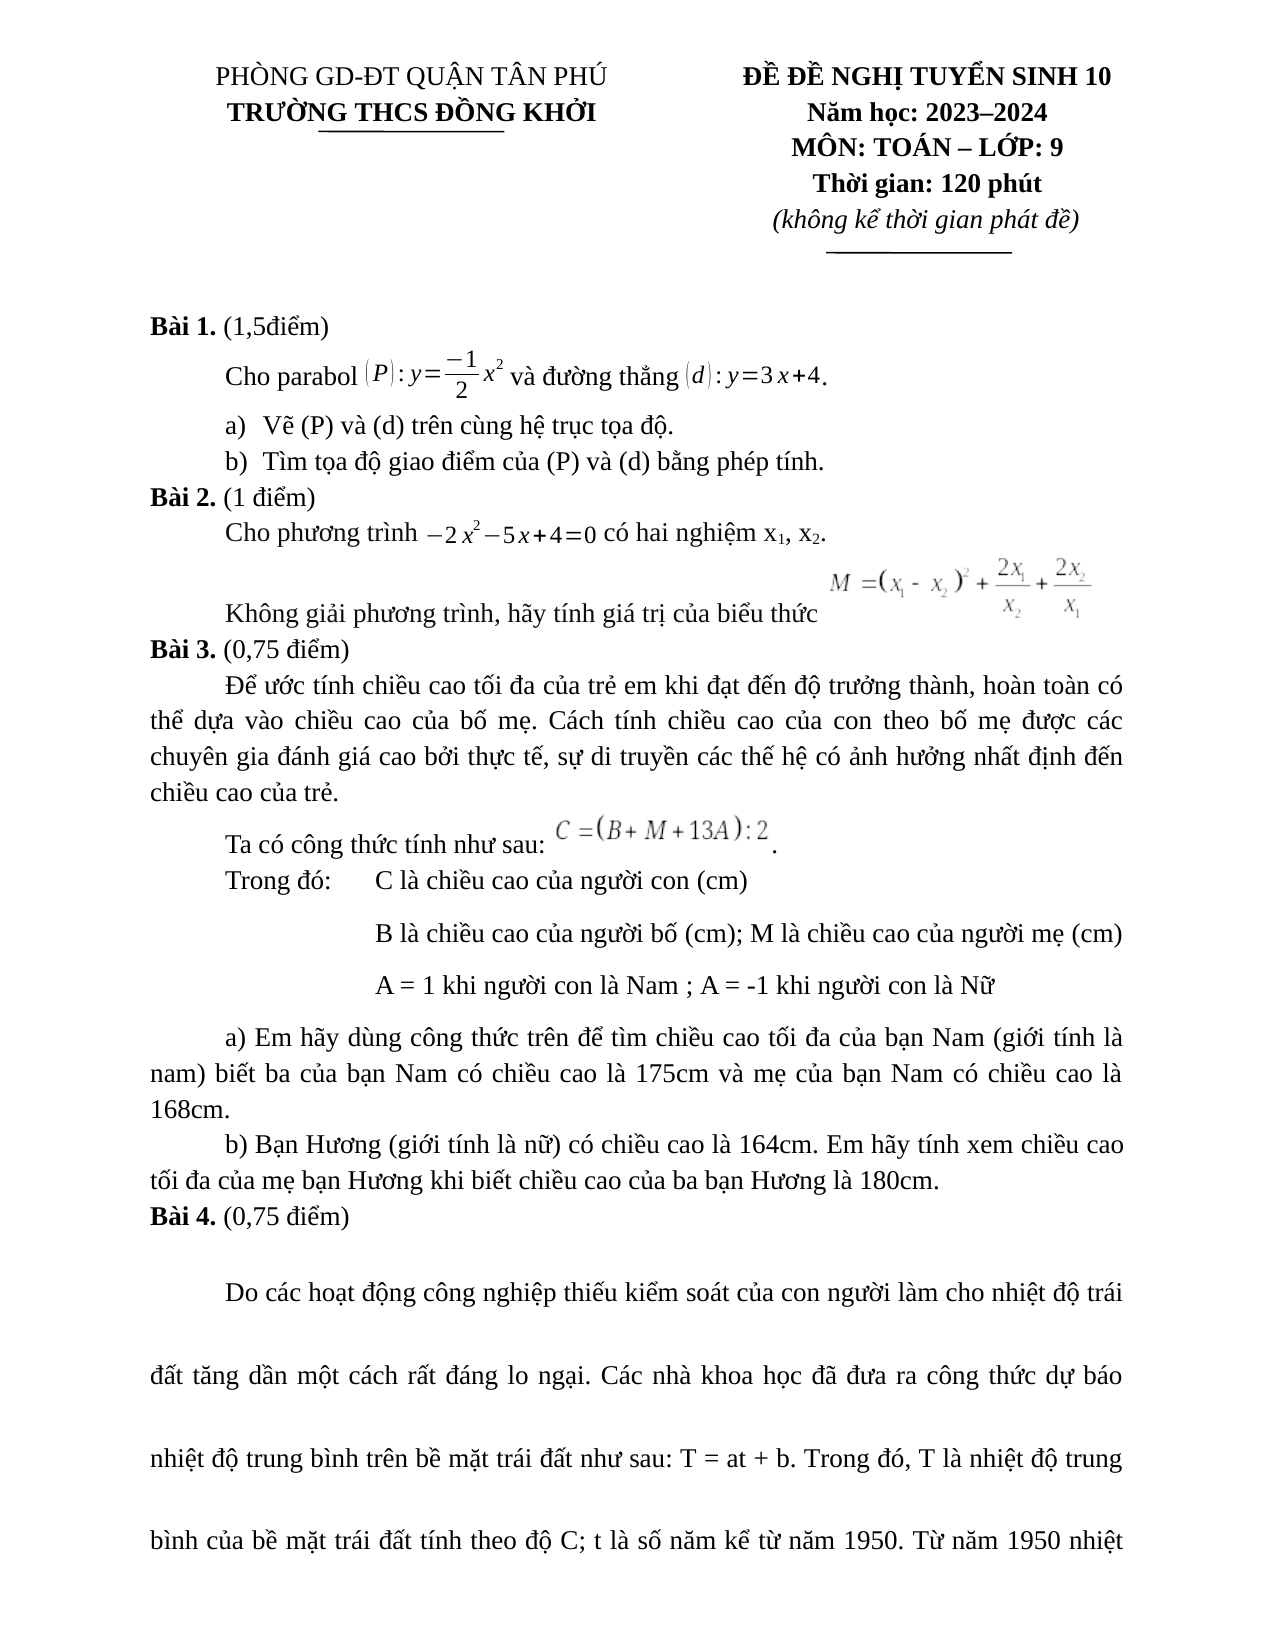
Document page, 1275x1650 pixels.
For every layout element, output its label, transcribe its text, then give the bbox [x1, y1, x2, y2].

list Vẽ (P) và (d) trên cùng hệ trục tọa độ. [225, 409, 1125, 441]
text Bài 3. (0,75 điểm) [150, 633, 1125, 664]
list Tìm tọa độ giao điểm của (P) và (d) bằng phép tính. [225, 445, 1125, 476]
text Để ước tính chiều cao tối đa của trẻ em khi đạt đến độ trưởng thành, hoàn toàn có thể dựa vào chiều cao của bố mẹ. Cách tính chiều cao của con theo bố mẹ được các chuyên gia đánh giá cao bởi thực tế, sự di truyền các thế hệ có ảnh hưởng nhất định đến chiều cao của trẻ. [150, 669, 1125, 807]
text Không giải phương trình, hãy tính giá trị của biểu thức [150, 552, 1125, 628]
table_header ĐỀ ĐỀ NGHỊ TUYỂN SINH 10 Năm học: 2023–2024 MÔN: TOÁN – LỚP: 9 Thời gian: 120 phút (không kể thời gian phát đề) [662, 60, 1192, 310]
text Cho phương trình có hai nghiệm x1, x2. [150, 517, 1125, 548]
text B là chiều cao của người bố (cm); M là chiều cao của người mẹ (cm) [300, 917, 1125, 948]
text Trong đó: C là chiều cao của người con (cm) [150, 864, 1125, 895]
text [150, 1236, 1125, 1556]
text Ta có công thức tính như sau: . [150, 812, 1125, 860]
text Bài 4. (0,75 điểm) [150, 1200, 1125, 1231]
table_header PHÒNG GD-ĐT QUẬN TÂN PHÚ TRƯỜNG THCS ĐỒNG KHỞI [161, 60, 662, 310]
text Cho parabol và đường thẳng . [150, 346, 1125, 405]
text A = 1 khi người con là Nam ; A = -1 khi người con là Nữ [300, 969, 1125, 1000]
text b) Bạn Hương (giới tính là nữ) có chiều cao là 164cm. Em hãy tính xem chiều cao tối đa của mẹ bạn Hương khi biết chiều cao của ba bạn Hương là 180cm. [150, 1129, 1125, 1196]
text a) Em hãy dùng công thức trên để tìm chiều cao tối đa của bạn Nam (giới tính là nam) biết ba của bạn Nam có chiều cao là 175cm và mẹ của bạn Nam có chiều cao là 168cm. [150, 1021, 1125, 1124]
text Bài 1. (1,5điểm) [150, 310, 1125, 341]
text Bài 2. (1 điểm) [150, 481, 1125, 512]
